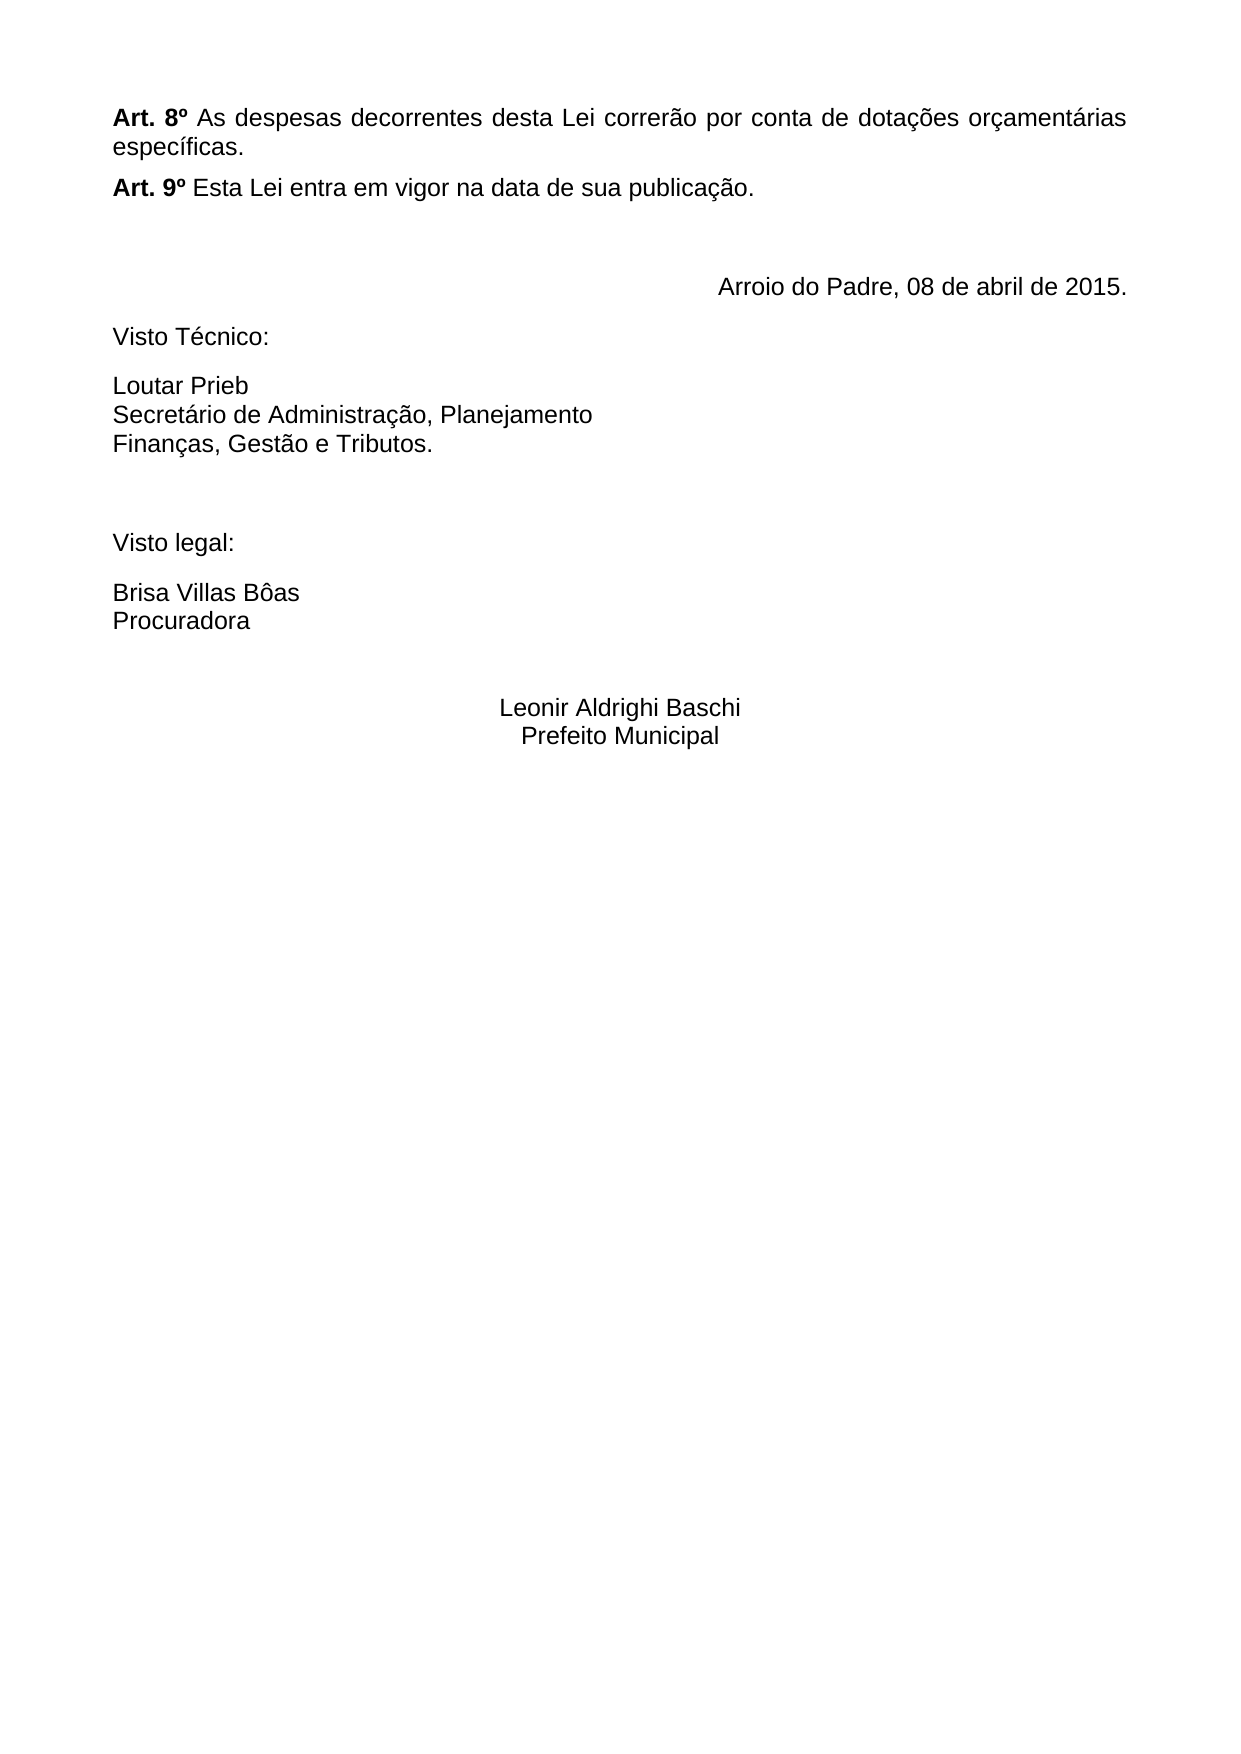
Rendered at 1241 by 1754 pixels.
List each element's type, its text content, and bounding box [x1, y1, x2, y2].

text Visto legal: [112, 528, 1128, 557]
text Procuradora [112, 606, 1128, 635]
text Loutar Prieb Secretário de Administração, Planejamento Finanças, Gestão e Tributos. [112, 371, 1128, 458]
text Arroio do Padre, 08 de abril de 2015. [112, 272, 1128, 301]
text Art. 9º Esta Lei entra em vigor na data de sua publicação. [112, 173, 1128, 202]
text Visto Técnico: [112, 322, 1128, 351]
text Brisa Villas Bôas [112, 578, 1128, 606]
text Art. 8º As despesas decorrentes desta Lei correrão por conta de dotações orçamentárias específicas. [112, 103, 1128, 161]
text Prefeito Municipal [112, 721, 1128, 750]
text Leonir Aldrighi Baschi [112, 693, 1128, 721]
